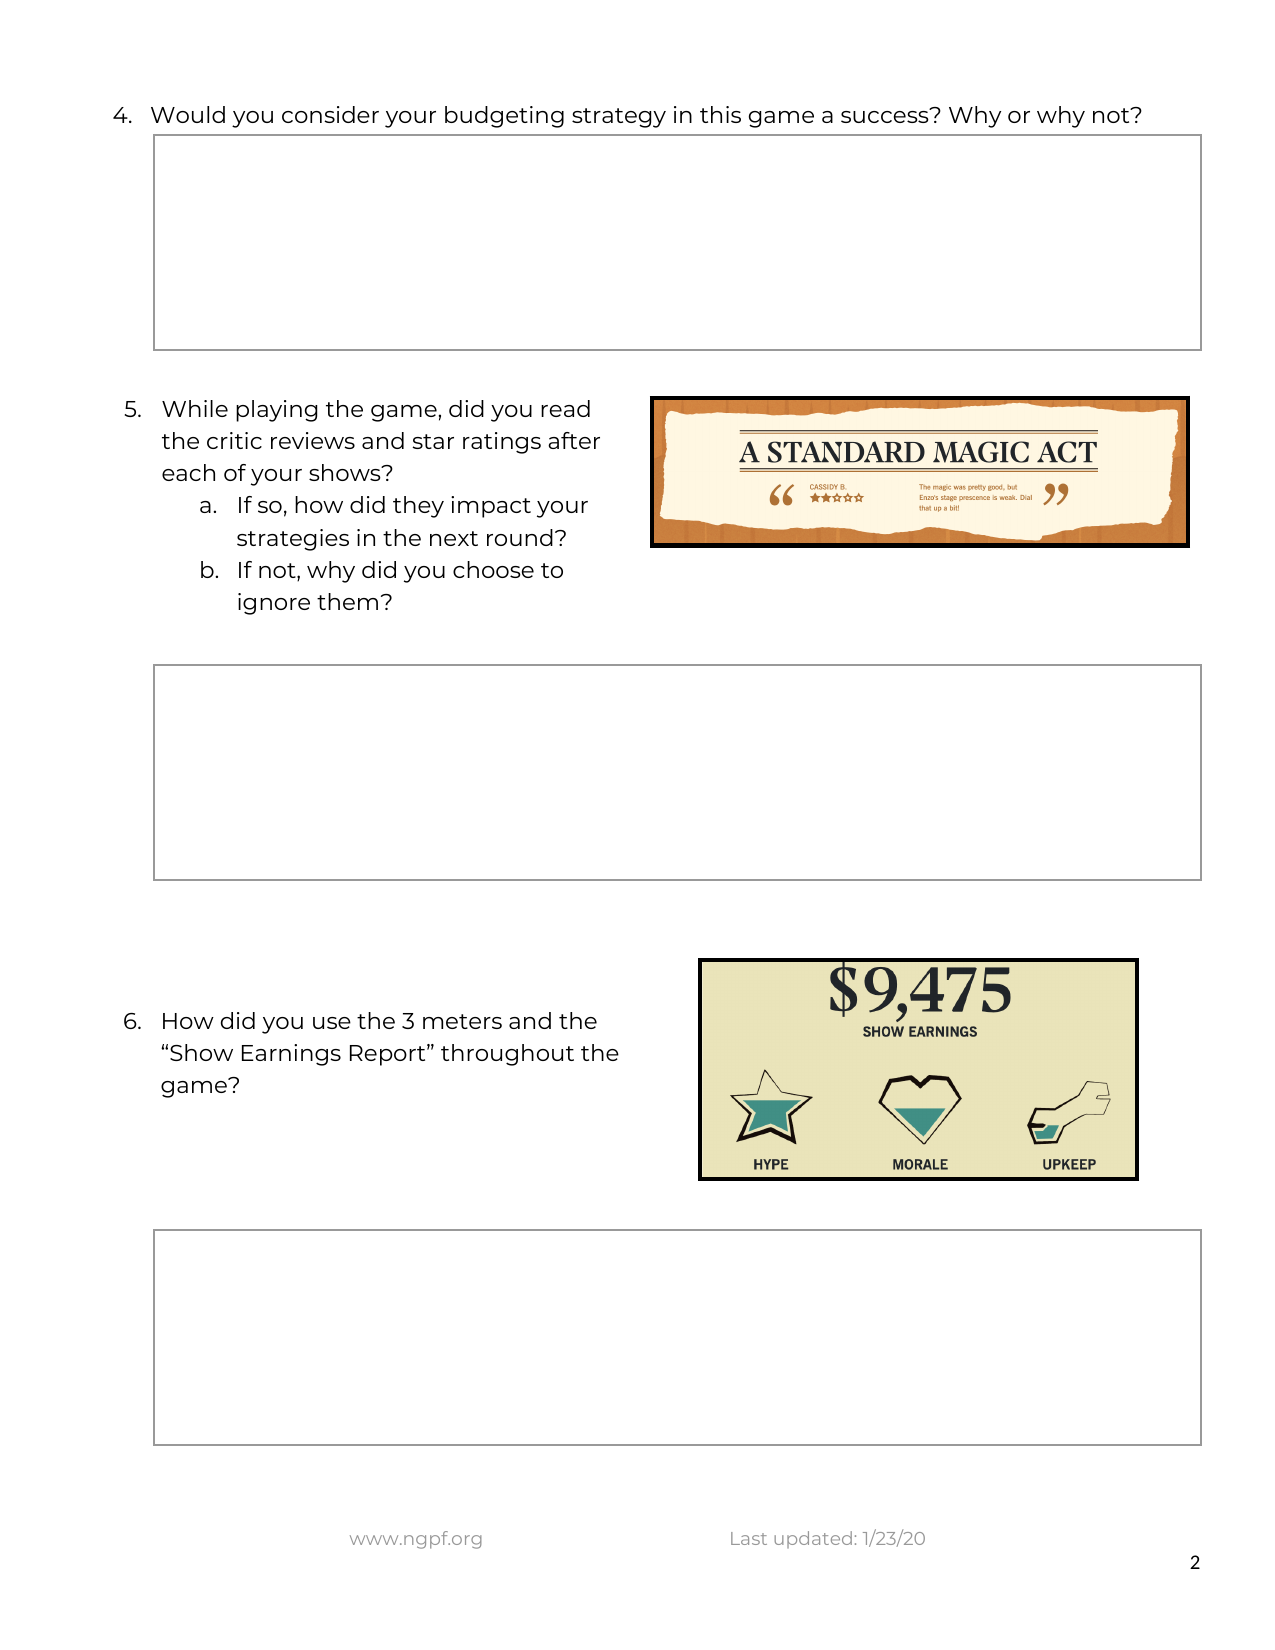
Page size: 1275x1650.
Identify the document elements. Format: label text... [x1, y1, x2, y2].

table_header [639, 948, 1199, 1195]
table_header How did you use the 3 meters and the “Show Earnings Report” throughout the game? [76, 948, 636, 1195]
picture [654, 400, 1186, 543]
table_header While playing the game, did you read the critic reviews and star ratings after each of your shows? If so, how did they impact your strategies in the next round? If not, why did you choose to ignore them? [77, 385, 638, 630]
table_header [640, 385, 1200, 630]
table_header [155, 136, 1200, 349]
list Would you consider your budgeting strategy in this game a success? Why or why not? [112, 102, 1200, 129]
picture [702, 962, 1135, 1177]
table_header [155, 666, 1200, 879]
table_header [155, 1231, 1200, 1444]
